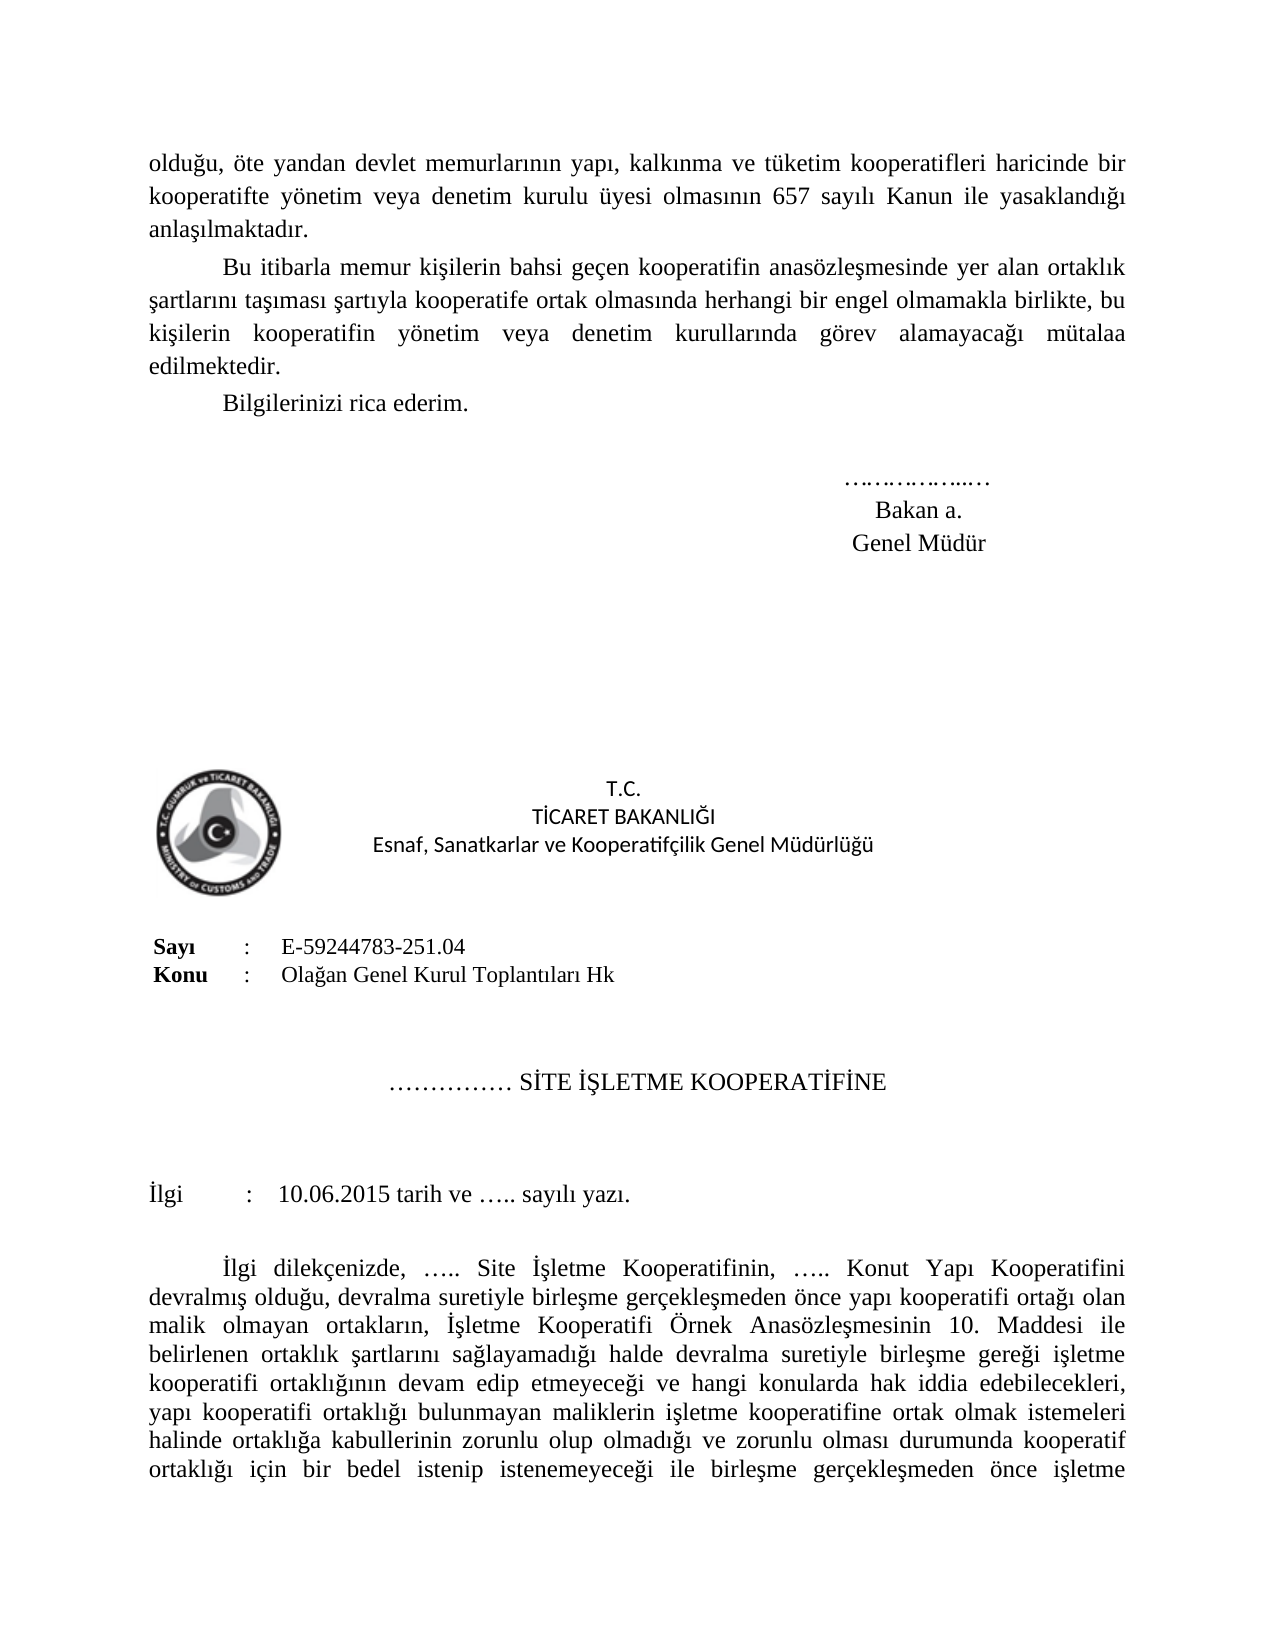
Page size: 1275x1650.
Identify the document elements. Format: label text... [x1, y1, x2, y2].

table_cell Devralma Suretiyle Birleşme [276, 961, 1148, 993]
table_cell : [239, 961, 276, 993]
table_header Sayı [149, 933, 239, 961]
text Bu itibarla memur kişilerin bahsi geçen kooperatifin anasözleşmesinde yer alan ortaklık şartlarını taşıması şartıyla kooperatife ortak olmasında herhangi bir engel olmamakla birlikte, bu kişilerin kooperatifin yönetim veya denetim kurullarında görev alamayacağı mütalaa edilmektedir. [148, 252, 1127, 379]
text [148, 148, 1127, 243]
table_header : [239, 933, 276, 961]
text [148, 1253, 1127, 1483]
text Bilgilerinizi rica ederim. [148, 388, 1127, 417]
text İlgi : 10.06.2015 tarih ve ….. sayılı yazı. [148, 1179, 1127, 1207]
text …………… SİTE İŞLETME KOOPERATİFİNE [148, 1067, 1127, 1096]
table_header 96968930/251.04 [276, 933, 1148, 961]
picture [156, 858, 282, 898]
text ……………..… Bakan a. Genel Müdür [711, 462, 1127, 589]
table_cell Konu [149, 961, 239, 993]
table_header T.C. GÜMRÜK VE TİCARET BAKANLIĞI Kooperatifçilik Genel Müdürlüğü [149, 746, 1095, 858]
